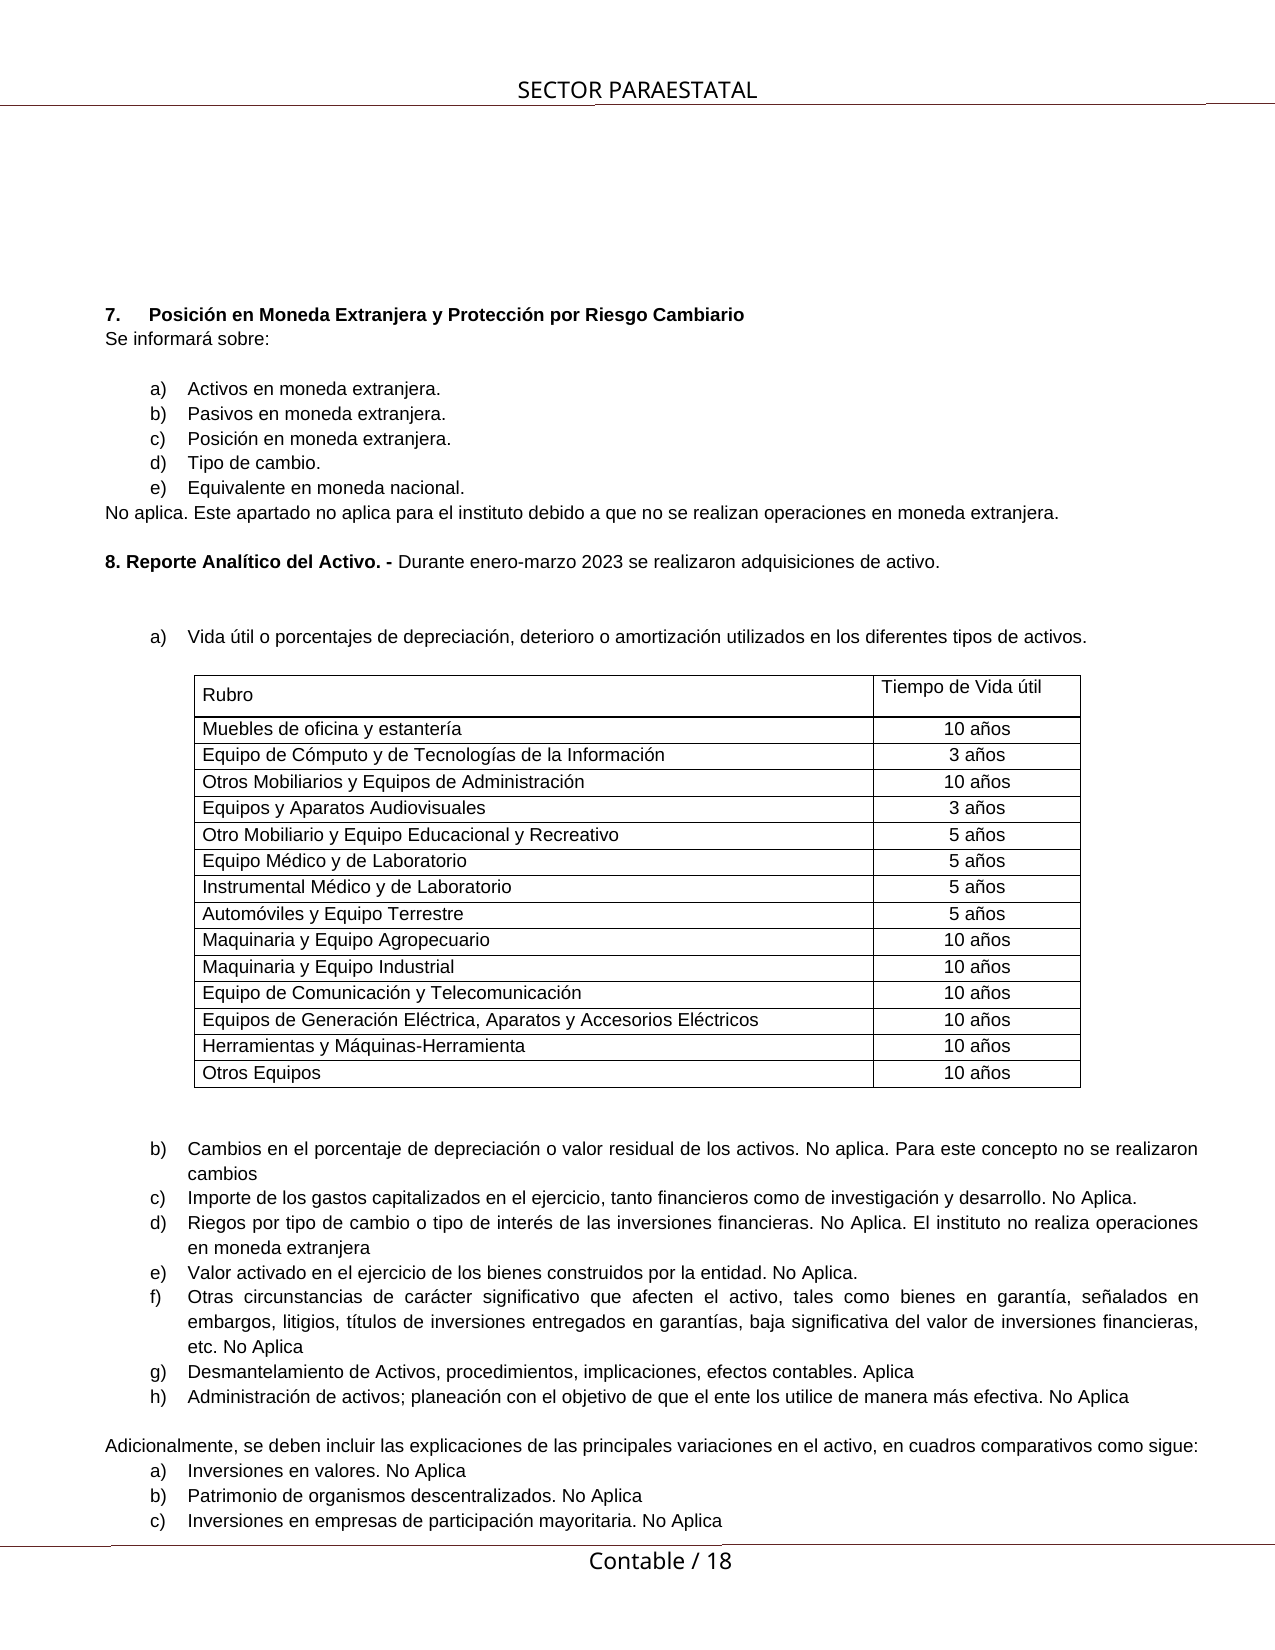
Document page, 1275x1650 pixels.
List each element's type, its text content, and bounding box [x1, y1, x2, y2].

table_cell 10 años [874, 956, 1080, 981]
table_cell 10 años [874, 982, 1080, 1007]
table_cell Muebles de oficina y estantería [195, 718, 873, 743]
text b) Cambios en el porcentaje de depreciación o valor residual de los activos. No aplica. Para este concepto no se realizaron cambios [150, 1137, 1200, 1184]
text 7. Posición en Moneda Extranjera y Protección por Riesgo Cambiario [75, 303, 1200, 325]
table_header Tiempo de Vida útil [874, 676, 1080, 716]
list Vida útil o porcentajes de depreciación, deterioro o amortización utilizados en los diferentes tipos de activos. [150, 626, 1200, 647]
text h) Administración de activos; planeación con el objetivo de que el ente los utilice de manera más efectiva. No Aplica [150, 1385, 1200, 1407]
table_cell 3 años [874, 744, 1080, 769]
table_cell Equipos y Aparatos Audiovisuales [195, 797, 873, 822]
text b) Patrimonio de organismos descentralizados. No Aplica [150, 1484, 1200, 1506]
table_cell 5 años [874, 903, 1080, 928]
text a) Activos en moneda extranjera. [150, 378, 1200, 399]
table_cell 5 años [874, 876, 1080, 902]
table_cell Automóviles y Equipo Terrestre [195, 903, 873, 928]
table_cell Maquinaria y Equipo Agropecuario [195, 929, 873, 954]
text c) Posición en moneda extranjera. [150, 427, 1200, 449]
table_cell 5 años [874, 850, 1080, 875]
text Se informará sobre: [75, 328, 1200, 350]
table_cell Equipo Médico y de Laboratorio [195, 850, 873, 875]
table_cell 10 años [874, 929, 1080, 954]
table_cell Otro Mobiliario y Equipo Educacional y Recreativo [195, 823, 873, 849]
table_cell Otros Mobiliarios y Equipos de Administración [195, 770, 873, 796]
table_cell 10 años [874, 1035, 1080, 1060]
text c) Inversiones en empresas de participación mayoritaria. No Aplica [150, 1509, 1200, 1531]
table_cell Instrumental Médico y de Laboratorio [195, 876, 873, 902]
table_cell 10 años [874, 718, 1080, 743]
text g) Desmantelamiento de Activos, procedimientos, implicaciones, efectos contables. Aplica [150, 1361, 1200, 1382]
text e) Valor activado en el ejercicio de los bienes construidos por la entidad. No Aplica. [150, 1261, 1200, 1283]
text e) Equivalente en moneda nacional. [150, 477, 1200, 498]
text a) Inversiones en valores. No Aplica [150, 1460, 1200, 1481]
table_cell Herramientas y Máquinas-Herramienta [195, 1035, 873, 1060]
table_cell Otros Equipos [195, 1061, 873, 1087]
text d) Tipo de cambio. [150, 452, 1200, 474]
text No aplica. Este apartado no aplica para el instituto debido a que no se realizan operaciones en moneda extranjera. [75, 502, 1200, 523]
table_cell Maquinaria y Equipo Industrial [195, 956, 873, 981]
text 8. Reporte Analítico del Activo. - Durante enero-marzo 2023 se realizaron adquisiciones de activo. [75, 551, 1200, 573]
text c) Importe de los gastos capitalizados en el ejercicio, tanto financieros como de investigación y desarrollo. No Aplica. [150, 1187, 1200, 1209]
table_cell 5 años [874, 823, 1080, 849]
text d) Riegos por tipo de cambio o tipo de interés de las inversiones financieras. No Aplica. El instituto no realiza operaciones en moneda extranjera [150, 1212, 1200, 1258]
table_cell 10 años [874, 770, 1080, 796]
text f) Otras circunstancias de carácter significativo que afecten el activo, tales como bienes en garantía, señalados en embargos, litigios, títulos de inversiones entregados en garantías, baja significativa del valor de inversiones financieras, etc. No Aplica [150, 1286, 1200, 1357]
table_header Rubro [195, 676, 873, 716]
table_cell Equipos de Generación Eléctrica, Aparatos y Accesorios Eléctricos [195, 1009, 873, 1034]
text Adicionalmente, se deben incluir las explicaciones de las principales variaciones en el activo, en cuadros comparativos como sigue: [75, 1435, 1200, 1457]
table_cell 10 años [874, 1009, 1080, 1034]
table_cell 10 años [874, 1061, 1080, 1087]
table_cell Equipo de Cómputo y de Tecnologías de la Información [195, 744, 873, 769]
table_cell Equipo de Comunicación y Telecomunicación [195, 982, 873, 1007]
text b) Pasivos en moneda extranjera. [150, 402, 1200, 424]
table_cell 3 años [874, 797, 1080, 822]
